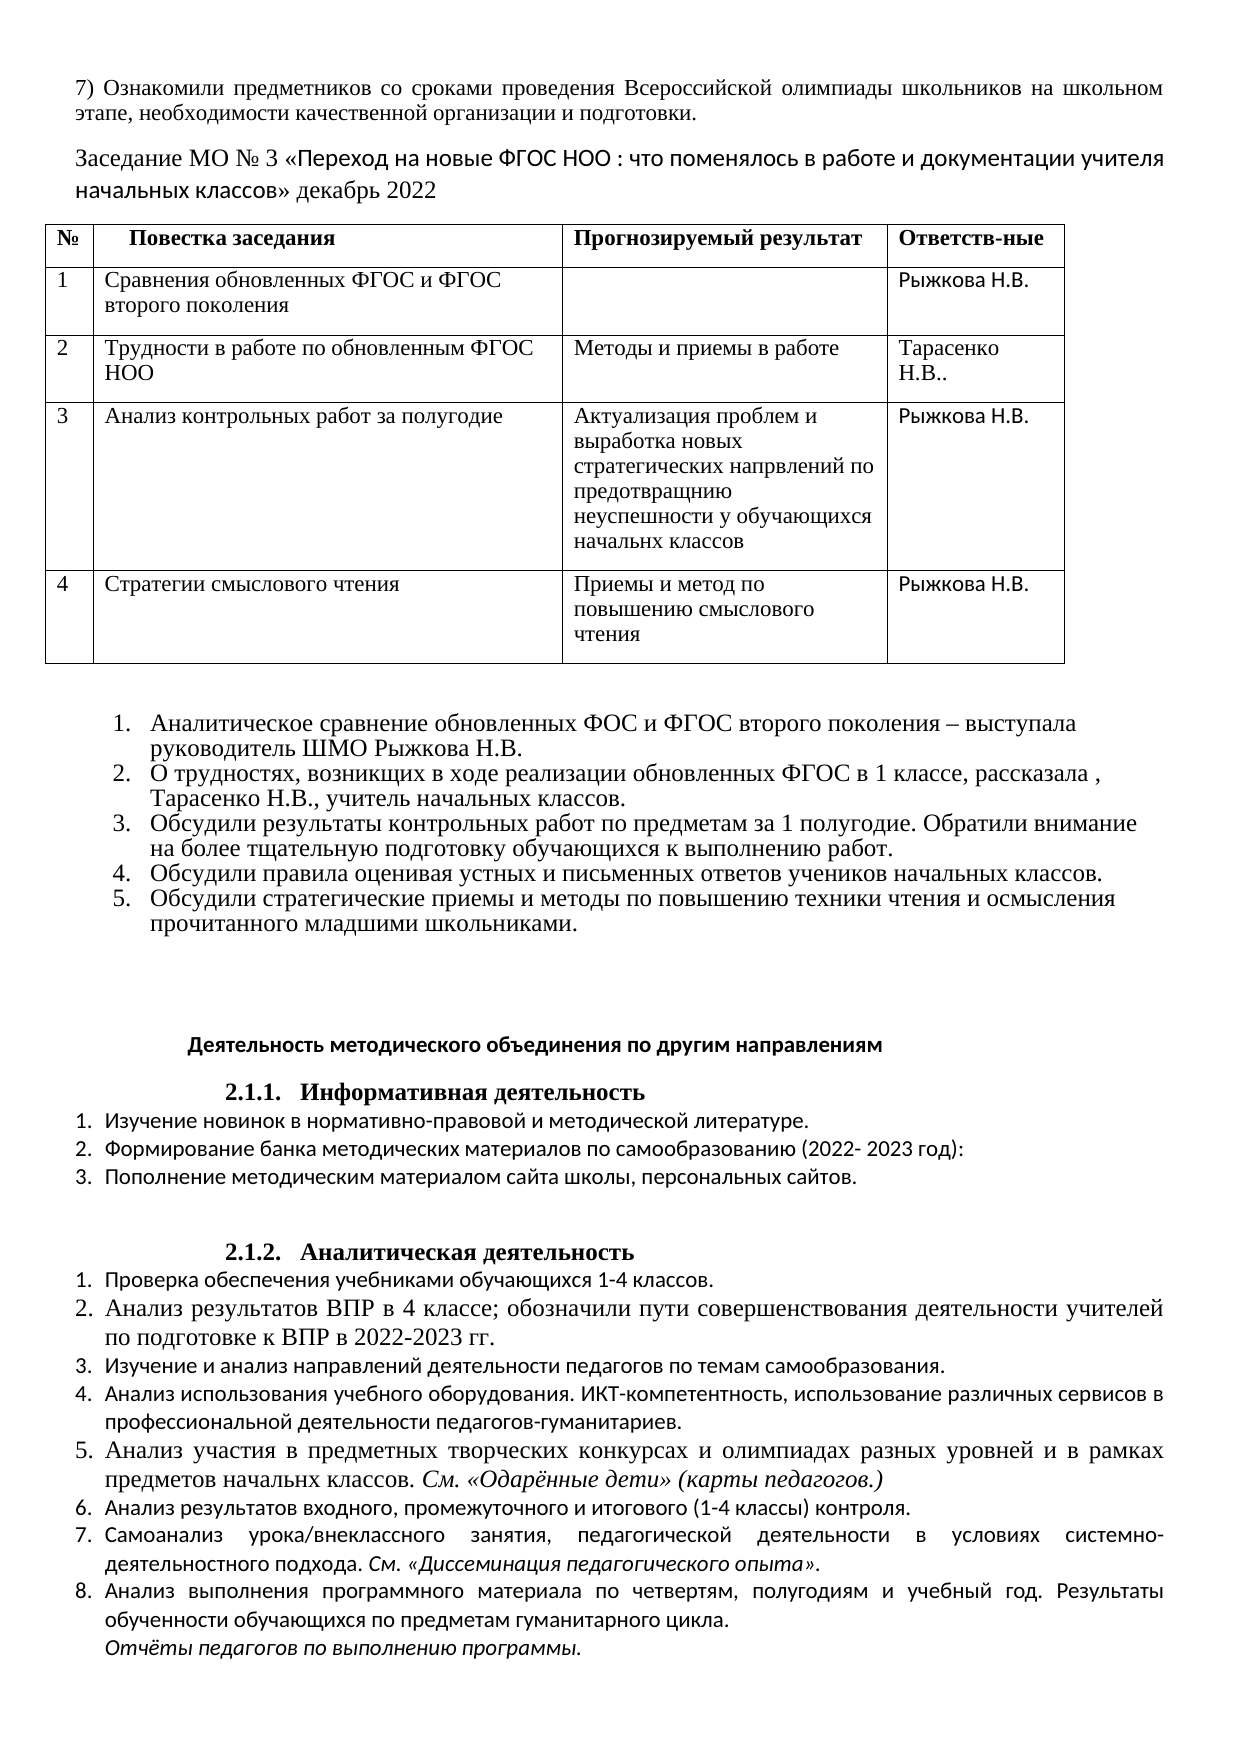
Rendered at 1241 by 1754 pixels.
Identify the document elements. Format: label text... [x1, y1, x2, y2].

list Анализ результатов входного, промежуточного и итогового (1-4 классы) контроля. [75, 1493, 1165, 1521]
list Формирование банка методических материалов по самообразованию (2022- 2023 год): [75, 1134, 1165, 1162]
list Анализ участия в предметных творческих конкурсах и олимпиадах разных уровней и в рамках предметов начальнх классов. См. «Одарённые дети» (карты педагогов.) [75, 1435, 1165, 1493]
table_cell Актуализация проблем и выработка новых стратегических напрвлений по предотвращнию неуспешности у обучающихся начальнх классов [563, 403, 887, 570]
text Отчёты педагогов по выполнению программы. [104, 1633, 1165, 1661]
list Анализ использования учебного оборудования. ИКТ-компетентность, использование различных сервисов в профессиональной деятельности педагогов-гуманитариев. [75, 1379, 1165, 1435]
table_cell Рыжкова Н.В. [888, 571, 1064, 663]
table_cell Методы и приемы в работе [563, 336, 887, 402]
table_header Ответств-ные [888, 225, 1064, 267]
list Самоанализ урока/внеклассного занятия, педагогической деятельности в условиях системно-деятельностного подхода. См. «Диссеминация педагогического опыта». [75, 1521, 1165, 1577]
list Аналитическое сравнение обновленных ФОС и ФГОС второго поколения – выступала руководитель ШМО Рыжкова Н.В. [112, 711, 1165, 761]
text Заседание МО № 3 «Переход на новые ФГОС НОО : что поменялось в работе и документации учителя начальных классов» декабрь 2022 [75, 142, 1165, 205]
list Изучение и анализ направлений деятельности педагогов по темам самообразования. [75, 1351, 1165, 1379]
table_cell Рыжкова Н.В. [888, 403, 1064, 570]
list Изучение новинок в нормативно-правовой и методической литературе. [75, 1106, 1165, 1134]
list Обсудили правила оценивая устных и письменных ответов учеников начальных классов. [112, 861, 1165, 886]
table_cell Стратегии смыслового чтения [94, 571, 562, 663]
list Обсудили результаты контрольных работ по предметам за 1 полугодие. Обратили внимание на более тщательную подготовку обучающихся к выполнению работ. [112, 811, 1165, 861]
list Анализ результатов ВПР в 4 классе; обозначили пути совершенствования деятельности учителей по подготовке к ВПР в 2022-2023 гг. [75, 1293, 1165, 1351]
list Аналитическая деятельность [225, 1237, 1165, 1266]
list О трудностях, возникщих в ходе реализации обновленных ФГОС в 1 классе, рассказала , Тарасенко Н.В., учитель начальных классов. [112, 761, 1165, 811]
text Деятельность методического объединения по другим направлениям [187, 1030, 1165, 1058]
table_cell Рыжкова Н.В. [888, 268, 1064, 334]
table_cell 1 [46, 268, 93, 334]
table_cell 2 [46, 336, 93, 402]
text 7) Ознакомили предметников со сроками проведения Всероссийской олимпиады школьников на школьном этапе, необходимости качественной организации и подготовки. [75, 75, 1165, 125]
table_cell 3 [46, 403, 93, 570]
table_cell 4 [46, 571, 93, 663]
table_cell Тарасенко Н.В.. [888, 336, 1064, 402]
list Обсудили стратегические приемы и методы по повышению техники чтения и осмысления прочитанного младшими школьниками. [112, 886, 1165, 936]
table_cell Приемы и метод по повышению смыслового чтения [563, 571, 887, 663]
table_cell Анализ контрольных работ за полугодие [94, 403, 562, 570]
table_header Прогнозируемый результат [563, 225, 887, 267]
table_header Повестка заседания [94, 225, 562, 267]
table_header № [46, 225, 93, 267]
list Проверка обеспечения учебниками обучающихся 1-4 классов. [75, 1266, 1165, 1293]
table_cell [563, 268, 887, 334]
table_cell Трудности в работе по обновленным ФГОС НОО [94, 336, 562, 402]
list Пополнение методическим материалом сайта школы, персональных сайтов. [75, 1162, 1165, 1190]
list Информативная деятельность [225, 1077, 1165, 1106]
table_cell Сравнения обновленных ФГОС и ФГОС второго поколения [94, 268, 562, 334]
list Анализ выполнения программного материала по четвертям, полугодиям и учебный год. Результаты обученности обучающихся по предметам гуманитарного цикла. [75, 1577, 1165, 1633]
